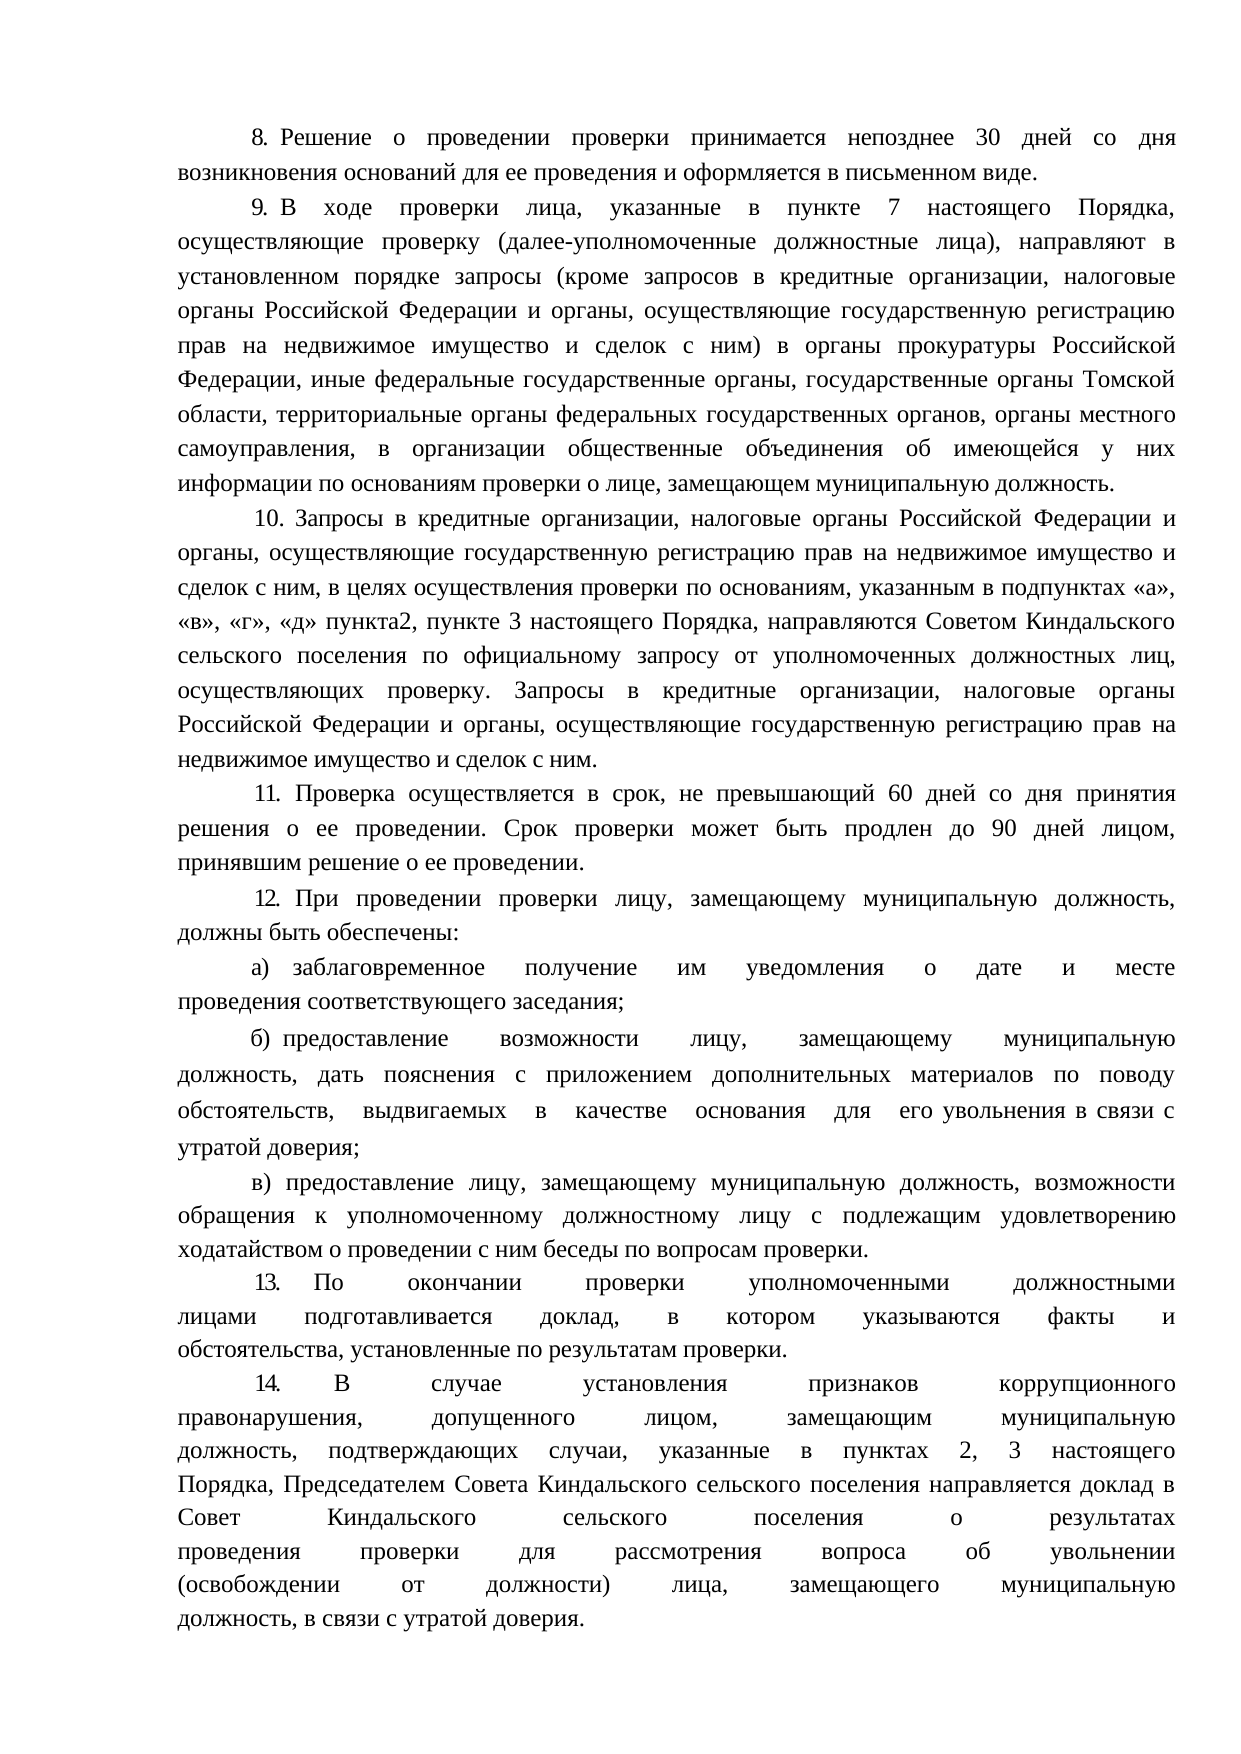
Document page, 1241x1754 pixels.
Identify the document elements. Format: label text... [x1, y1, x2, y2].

text в) предоставление лицу, замещающему муниципальную должность, возможности обращения к уполномоченному должностному лицу с подлежащим удовлетворению ходатайством о проведении с ним беседы по вопросам проверки. [178, 1163, 1176, 1264]
text 13. По окончании проверки уполномоченными должностными лицами подготавливается доклад, в котором указываются факты и обстоятельства, установленные по результатам проверки. [177, 1264, 1176, 1364]
list Решение о проведении проверки принимается непозднее 30 дней со дня возникновения оснований для ее проведения и оформляется в письменном виде. [177, 118, 1176, 187]
text б) предоставление возможности лицу, замещающему муниципальную должность, дать пояснения с приложением дополнительных материалов по поводу обстоятельств, выдвигаемых в качестве основания для его увольнения в связи с утратой доверия; [177, 1018, 1176, 1162]
list Проверка осуществляется в срок, не превышающий 60 дней со дня принятия решения о ее проведении. Срок проверки может быть продлен до 90 дней лицом, принявшим решение о ее проведении. [177, 774, 1176, 878]
text а) заблаговременное получение им уведомления о дате и месте проведения соответствующего заседания; [178, 948, 1176, 1017]
list При проведении проверки лицу, замещающему муниципальную должность, должны быть обеспечены: [177, 879, 1176, 948]
list Запросы в кредитные организации, налоговые органы Российской Федерации и органы, осуществляющие государственную регистрацию прав на недвижимое имущество и сделок с ним, в целях осуществления проверки по основаниям, указанным в подпунктах «а», «в», «г», «д» пункта2, пункте 3 настоящего Порядка, направляются Советом Киндальского сельского поселения по официальному запросу от уполномоченных должностных лиц, осуществляющих проверку. Запросы в кредитные организации, налоговые органы Российской Федерации и органы, осуществляющие государственную регистрацию прав на недвижимое имущество и сделок с ним. [177, 498, 1176, 774]
text 14. В случае установления признаков коррупционного правонарушения, допущенного лицом, замещающим муниципальную должность, подтверждающих случаи, указанные в пунктах 2, 3 настоящего Порядка, Председателем Совета Киндальского сельского поселения направляется доклад в Совет Киндальского сельского поселения о результатах проведения проверки для рассмотрения вопроса об увольнении (освобождении от должности) лица, замещающего муниципальную должность, в связи с утратой доверия. [177, 1364, 1176, 1633]
list В ходе проверки лица, указанные в пункте 7 настоящего Порядка, осуществляющие проверку (далее-уполномоченные должностные лица), направляют в установленном порядке запросы (кроме запросов в кредитные организации, налоговые органы Российской Федерации и органы, осуществляющие государственную регистрацию прав на недвижимое имущество и сделок с ним) в органы прокуратуры Российской Федерации, иные федеральные государственные органы, государственные органы Томской области, территориальные органы федеральных государственных органов, органы местного самоуправления, в организации общественные объединения об имеющейся у них информации по основаниям проверки о лице, замещающем муниципальную должность. [177, 188, 1176, 498]
